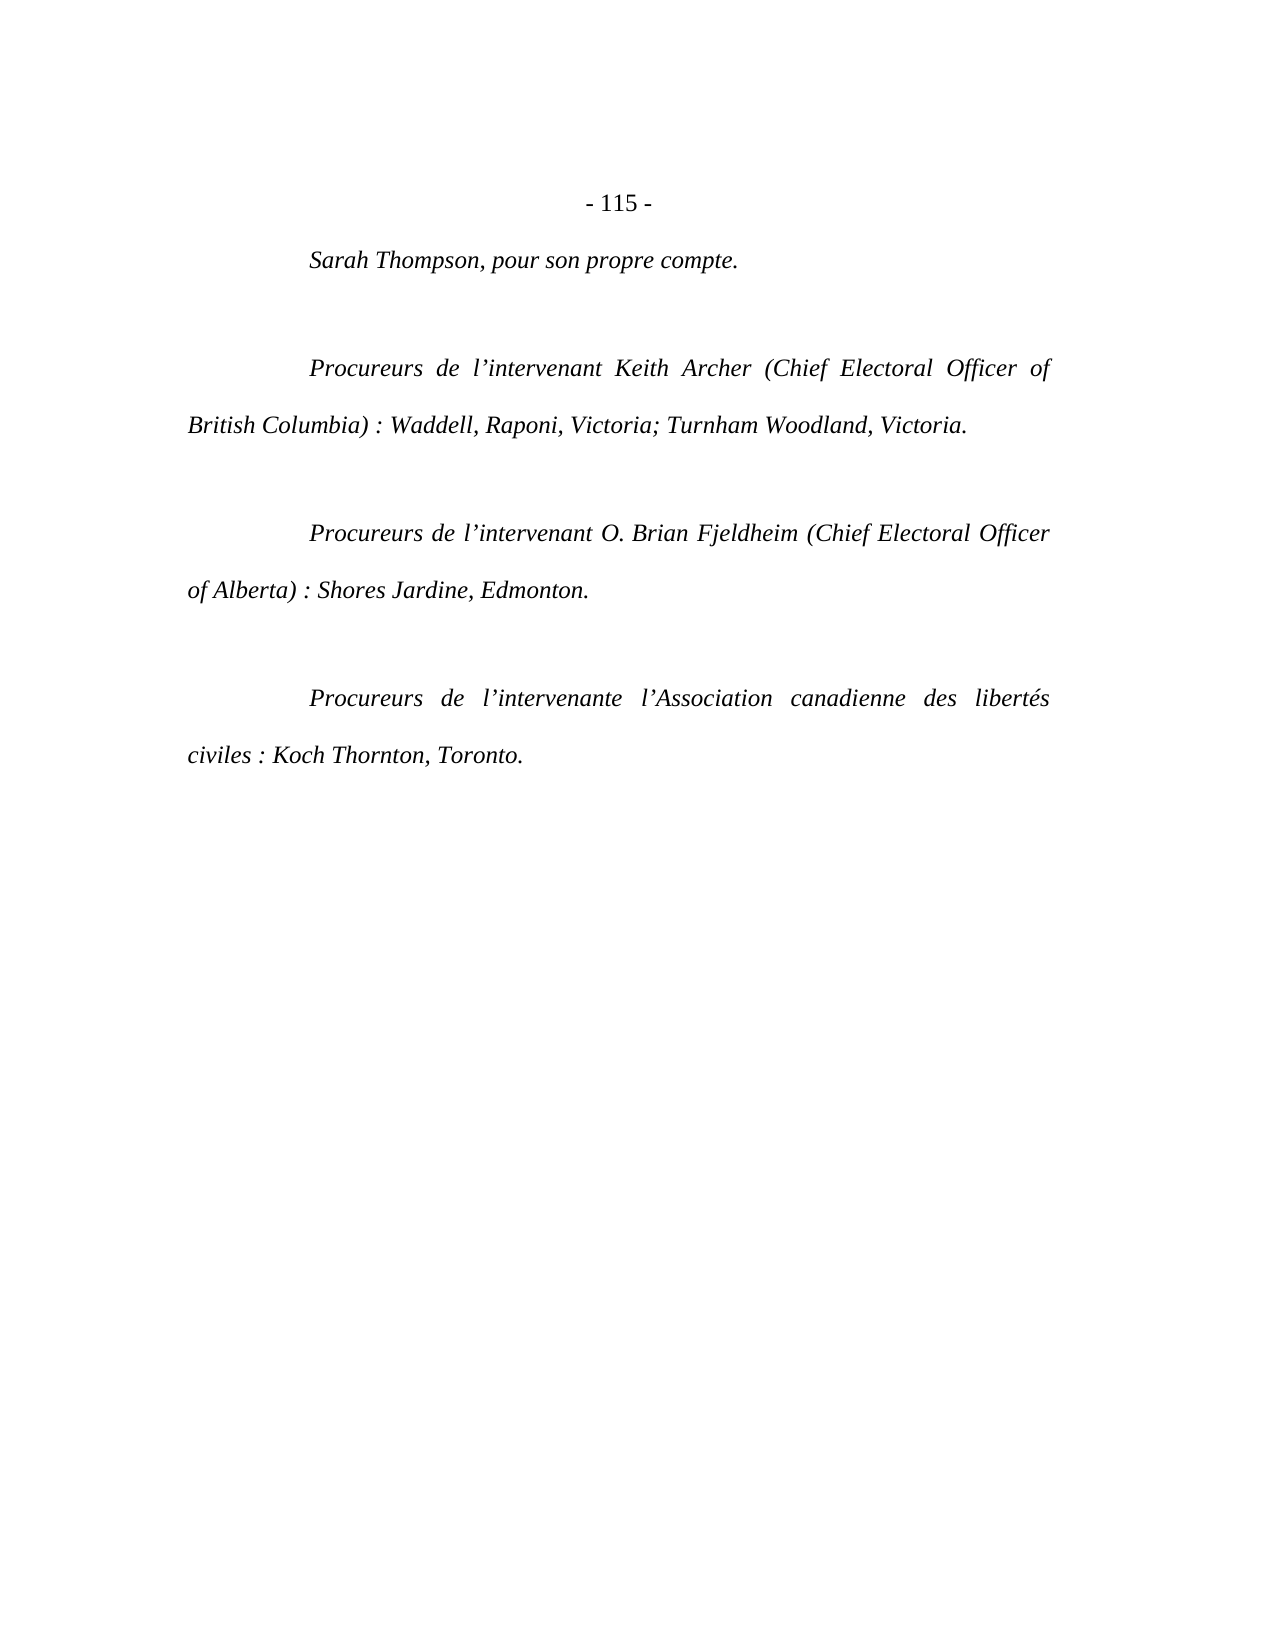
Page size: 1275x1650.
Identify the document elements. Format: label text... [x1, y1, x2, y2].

text Procureurs de l’intervenant O. Brian Fjeldheim (Chief Electoral Officer of Alberta) : Shores Jardine, Edmonton. [187, 518, 1050, 604]
text Sarah Thompson, pour son propre compte. [187, 245, 1050, 274]
text Procureurs de l’intervenante l’Association canadienne des libertés civiles : Koch Thornton, Toronto. [187, 683, 1050, 769]
text Procureurs de l’intervenant Keith Archer (Chief Electoral Officer of British Columbia) : Waddell, Raponi, Victoria; Turnham Woodland, Victoria. [187, 353, 1050, 439]
